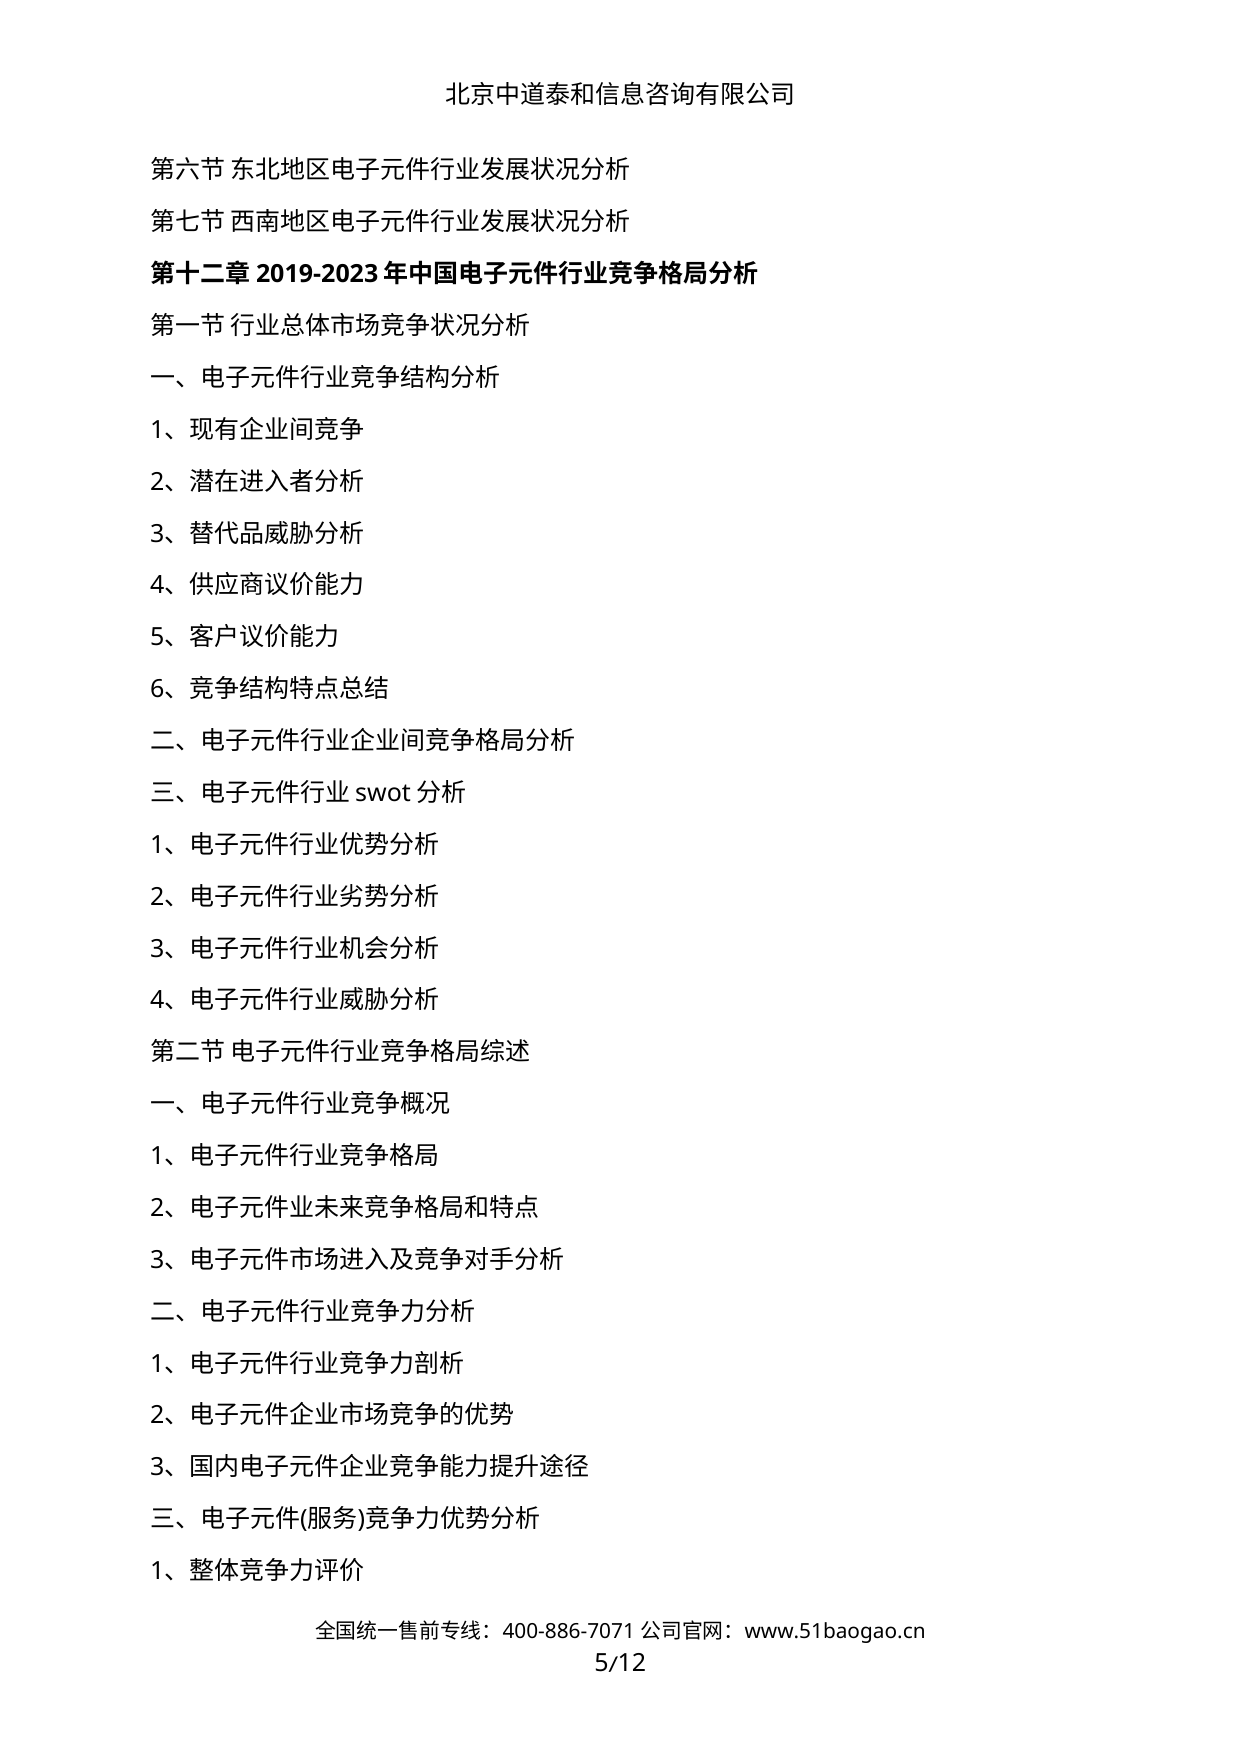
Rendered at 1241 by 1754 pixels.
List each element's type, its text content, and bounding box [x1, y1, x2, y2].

text 3、国内电子元件企业竞争能力提升途径 [150, 1447, 1090, 1483]
text 2、潜在进入者分析 [150, 461, 1090, 497]
text 1、现有企业间竞争 [150, 409, 1090, 446]
text 第十二章 2019-2023年中国电子元件行业竞争格局分析 [150, 254, 1090, 290]
text 3、电子元件市场进入及竞争对手分析 [150, 1239, 1090, 1276]
text 6、竞争结构特点总结 [150, 669, 1090, 705]
text 2、电子元件行业劣势分析 [150, 876, 1090, 912]
text 一、电子元件行业竞争概况 [150, 1084, 1090, 1120]
text 3、替代品威胁分析 [150, 513, 1090, 549]
text 1、整体竞争力评价 [150, 1551, 1090, 1587]
text 第一节 行业总体市场竞争状况分析 [150, 306, 1090, 342]
text 第六节 东北地区电子元件行业发展状况分析 [150, 150, 1090, 186]
text 2、电子元件企业市场竞争的优势 [150, 1395, 1090, 1431]
text 第二节 电子元件行业竞争格局综述 [150, 1032, 1090, 1068]
text 一、电子元件行业竞争结构分析 [150, 357, 1090, 394]
text 4、电子元件行业威胁分析 [150, 980, 1090, 1016]
text 1、电子元件行业竞争格局 [150, 1136, 1090, 1172]
text 5、客户议价能力 [150, 617, 1090, 653]
text 三、电子元件(服务)竞争力优势分析 [150, 1499, 1090, 1535]
text 2、电子元件业未来竞争格局和特点 [150, 1187, 1090, 1224]
text 3、电子元件行业机会分析 [150, 928, 1090, 964]
text 1、电子元件行业竞争力剖析 [150, 1343, 1090, 1379]
text 三、电子元件行业swot分析 [150, 772, 1090, 809]
text 二、电子元件行业企业间竞争格局分析 [150, 721, 1090, 757]
text 4、供应商议价能力 [150, 565, 1090, 601]
text 第七节 西南地区电子元件行业发展状况分析 [150, 202, 1090, 238]
text 二、电子元件行业竞争力分析 [150, 1291, 1090, 1327]
text 1、电子元件行业优势分析 [150, 824, 1090, 861]
